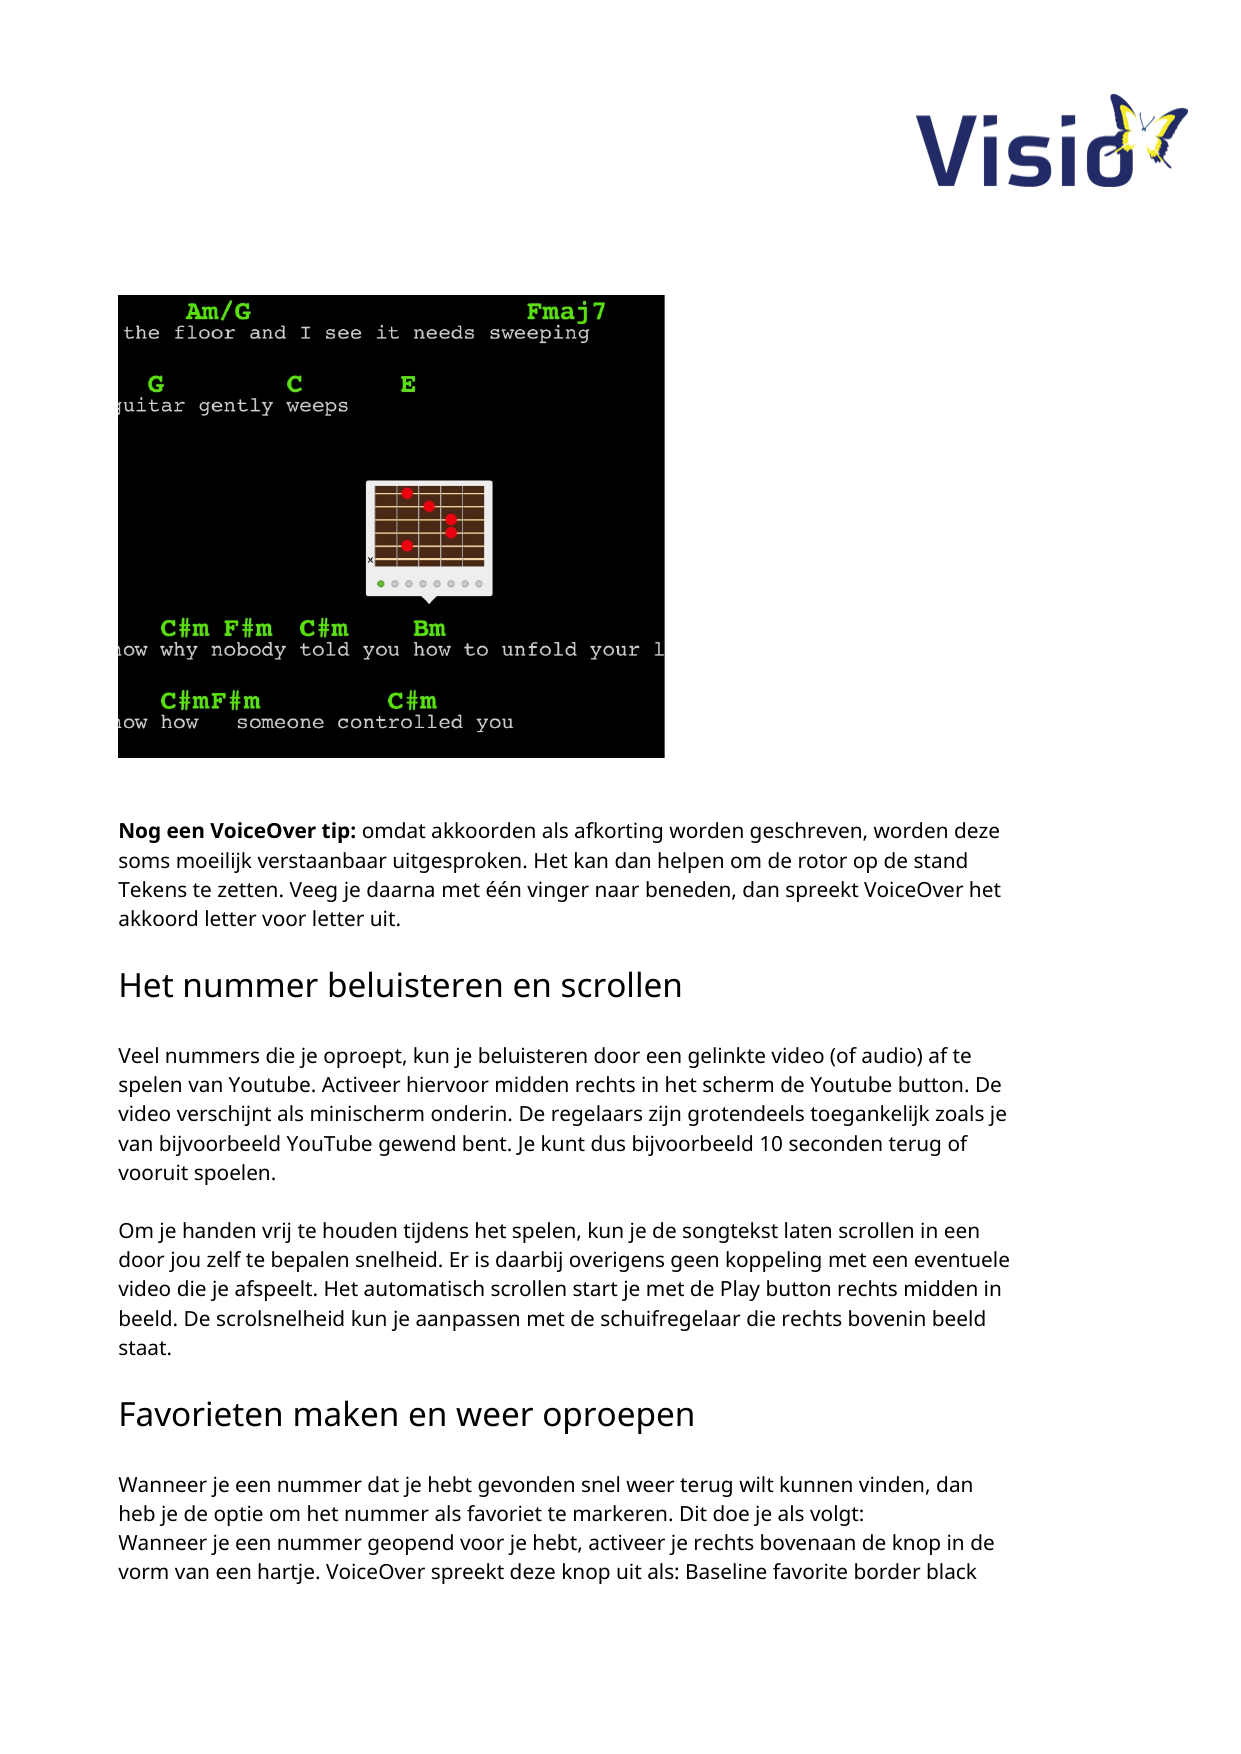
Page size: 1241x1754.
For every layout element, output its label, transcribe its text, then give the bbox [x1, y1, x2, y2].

picture [904, 89, 1199, 190]
subtitle Favorieten maken en weer oproepen [118, 1391, 1016, 1436]
text Om je handen vrij te houden tijdens het spelen, kun je de songtekst laten scrollen in een door jou zelf te bepalen snelheid. Er is daarbij overigens geen koppeling met een eventuele video die je afspeelt. Het automatisch scrollen start je met de Play button rechts midden in beeld. De scrolsnelheid kun je aanpassen met de schuifregelaar die rechts bovenin beeld staat. [118, 1216, 1016, 1361]
text Veel nummers die je oproept, kun je beluisteren door een gelinkte video (of audio) af te spelen van Youtube. Activeer hiervoor midden rechts in het scherm de Youtube button. De video verschijnt als minischerm onderin. De regelaars zijn grotendeels toegankelijk zoals je van bijvoorbeeld YouTube gewend bent. Je kunt dus bijvoorbeeld 10 seconden terug of vooruit spoelen. [118, 1041, 1016, 1186]
text Nog een VoiceOver tip: omdat akkoorden als afkorting worden geschreven, worden deze soms moeilijk verstaanbaar uitgesproken. Het kan dan helpen om de rotor op de stand Tekens te zetten. Veeg je daarna met één vinger naar beneden, dan spreekt VoiceOver het akkoord letter voor letter uit. [118, 816, 1016, 933]
subtitle Het nummer beluisteren en scrollen [118, 962, 1016, 1007]
text Wanneer je een nummer dat je hebt gevonden snel weer terug wilt kunnen vinden, dan heb je de optie om het nummer als favoriet te markeren. Dit doe je als volgt: [118, 1469, 1016, 1528]
picture [118, 295, 665, 758]
